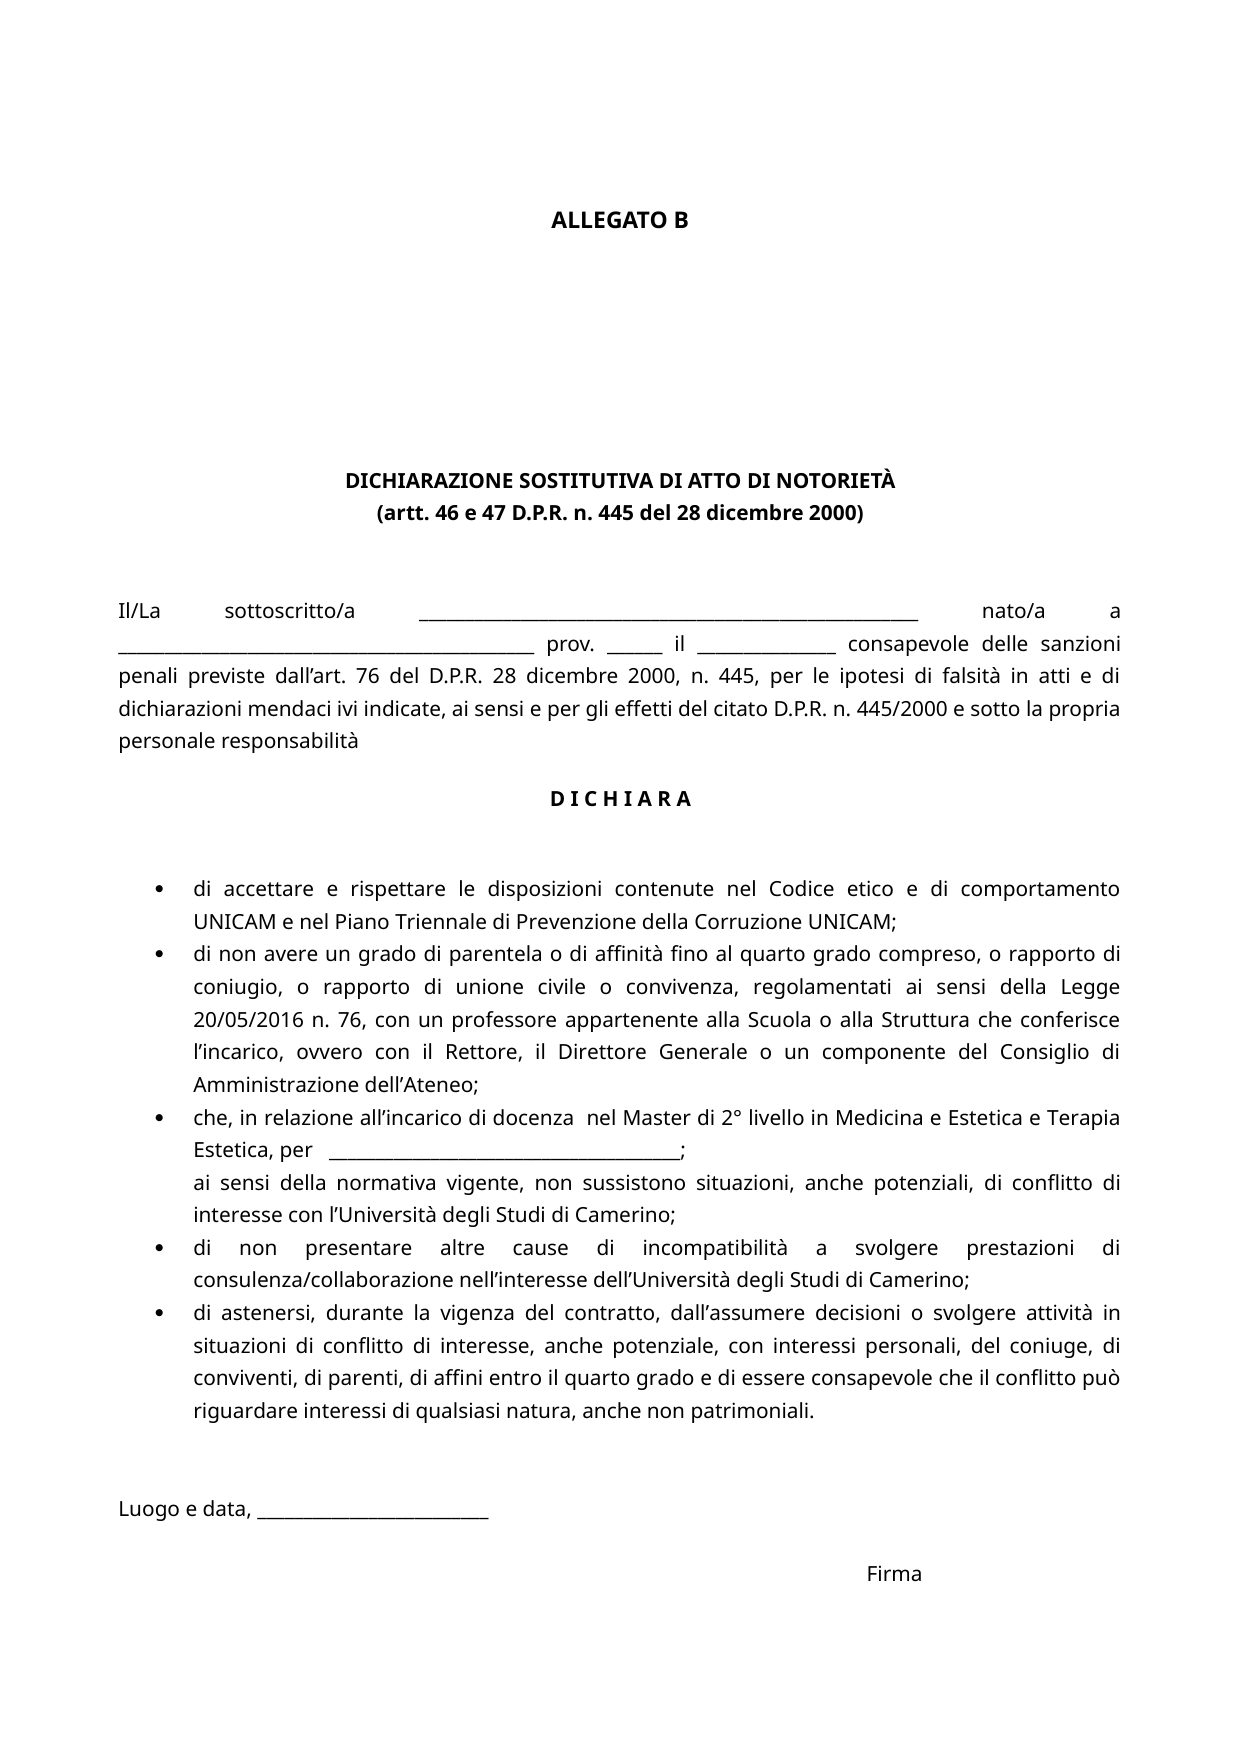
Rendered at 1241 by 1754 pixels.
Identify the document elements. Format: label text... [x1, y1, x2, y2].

text ALLEGATO B [118, 204, 1122, 236]
text Il/La sottoscritto/a ______________________________________________________ nato/a a _____________________________________________ prov. ______ il _______________ consapevole delle sanzioni penali previste dall’art. 76 del D.P.R. 28 dicembre 2000, n. 445, per le ipotesi di falsità in atti e di dichiarazioni mendaci ivi indicate, ai sensi e per gli effetti del citato D.P.R. n. 445/2000 e sotto la propria personale responsabilità [118, 596, 1122, 755]
list di astenersi, durante la vigenza del contratto, dall’assumere decisioni o svolgere attività in situazioni di conflitto di interesse, anche potenziale, con interessi personali, del coniuge, di conviventi, di parenti, di affini entro il quarto grado e di essere consapevole che il conflitto può riguardare interessi di qualsiasi natura, anche non patrimoniali. [156, 1298, 1122, 1424]
text DICHIARAZIONE SOSTITUTIVA DI ATTO DI NOTORIETÀ [118, 466, 1122, 494]
text D I C H I A R A [118, 784, 1122, 813]
list di non avere un grado di parentela o di affinità fino al quarto grado compreso, o rapporto di coniugio, o rapporto di unione civile o convivenza, regolamentati ai sensi della Legge 20/05/2016 n. 76, con un professore appartenente alla Scuola o alla Struttura che conferisce l’incarico, ovvero con il Rettore, il Direttore Generale o un componente del Consiglio di Amministrazione dell’Ateneo; [156, 939, 1122, 1098]
text (artt. 46 e 47 D.P.R. n. 445 del 28 dicembre 2000) [118, 498, 1122, 527]
list di accettare e rispettare le disposizioni contenute nel Codice etico e di comportamento UNICAM e nel Piano Triennale di Prevenzione della Corruzione UNICAM; [156, 874, 1122, 935]
text Firma [118, 1559, 1122, 1587]
list che, in relazione all’incarico di docenza nel Master di 2° livello in Medicina e Estetica e Terapia Estetica, per ______________________________________; [156, 1103, 1122, 1164]
list di non presentare altre cause di incompatibilità a svolgere prestazioni di consulenza/collaborazione nell’interesse dell’Università degli Studi di Camerino; [156, 1233, 1122, 1294]
text Luogo e data, _________________________ [118, 1494, 1122, 1522]
list ai sensi della normativa vigente, non sussistono situazioni, anche potenziali, di conflitto di interesse con l’Università degli Studi di Camerino; [193, 1168, 1122, 1229]
